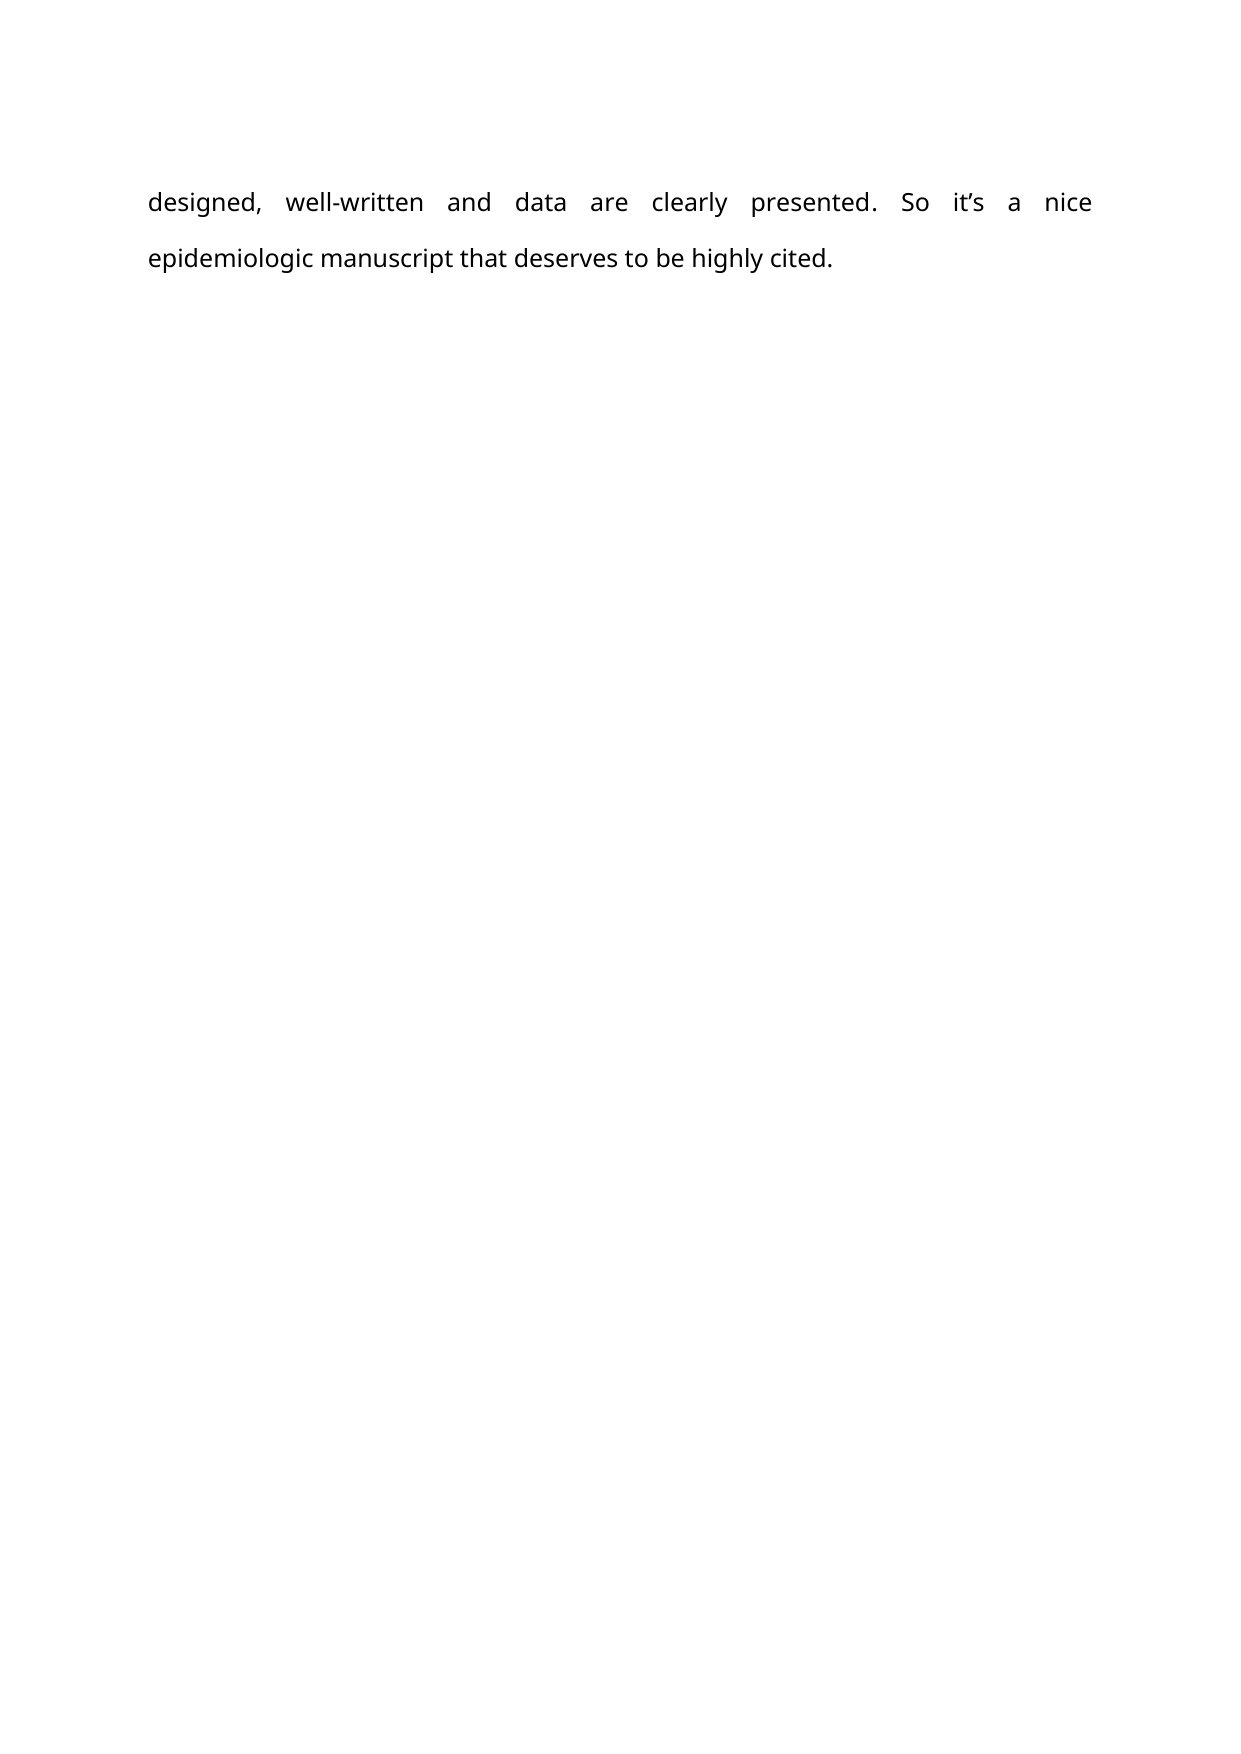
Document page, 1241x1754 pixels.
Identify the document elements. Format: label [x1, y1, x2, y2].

text [148, 183, 1092, 277]
